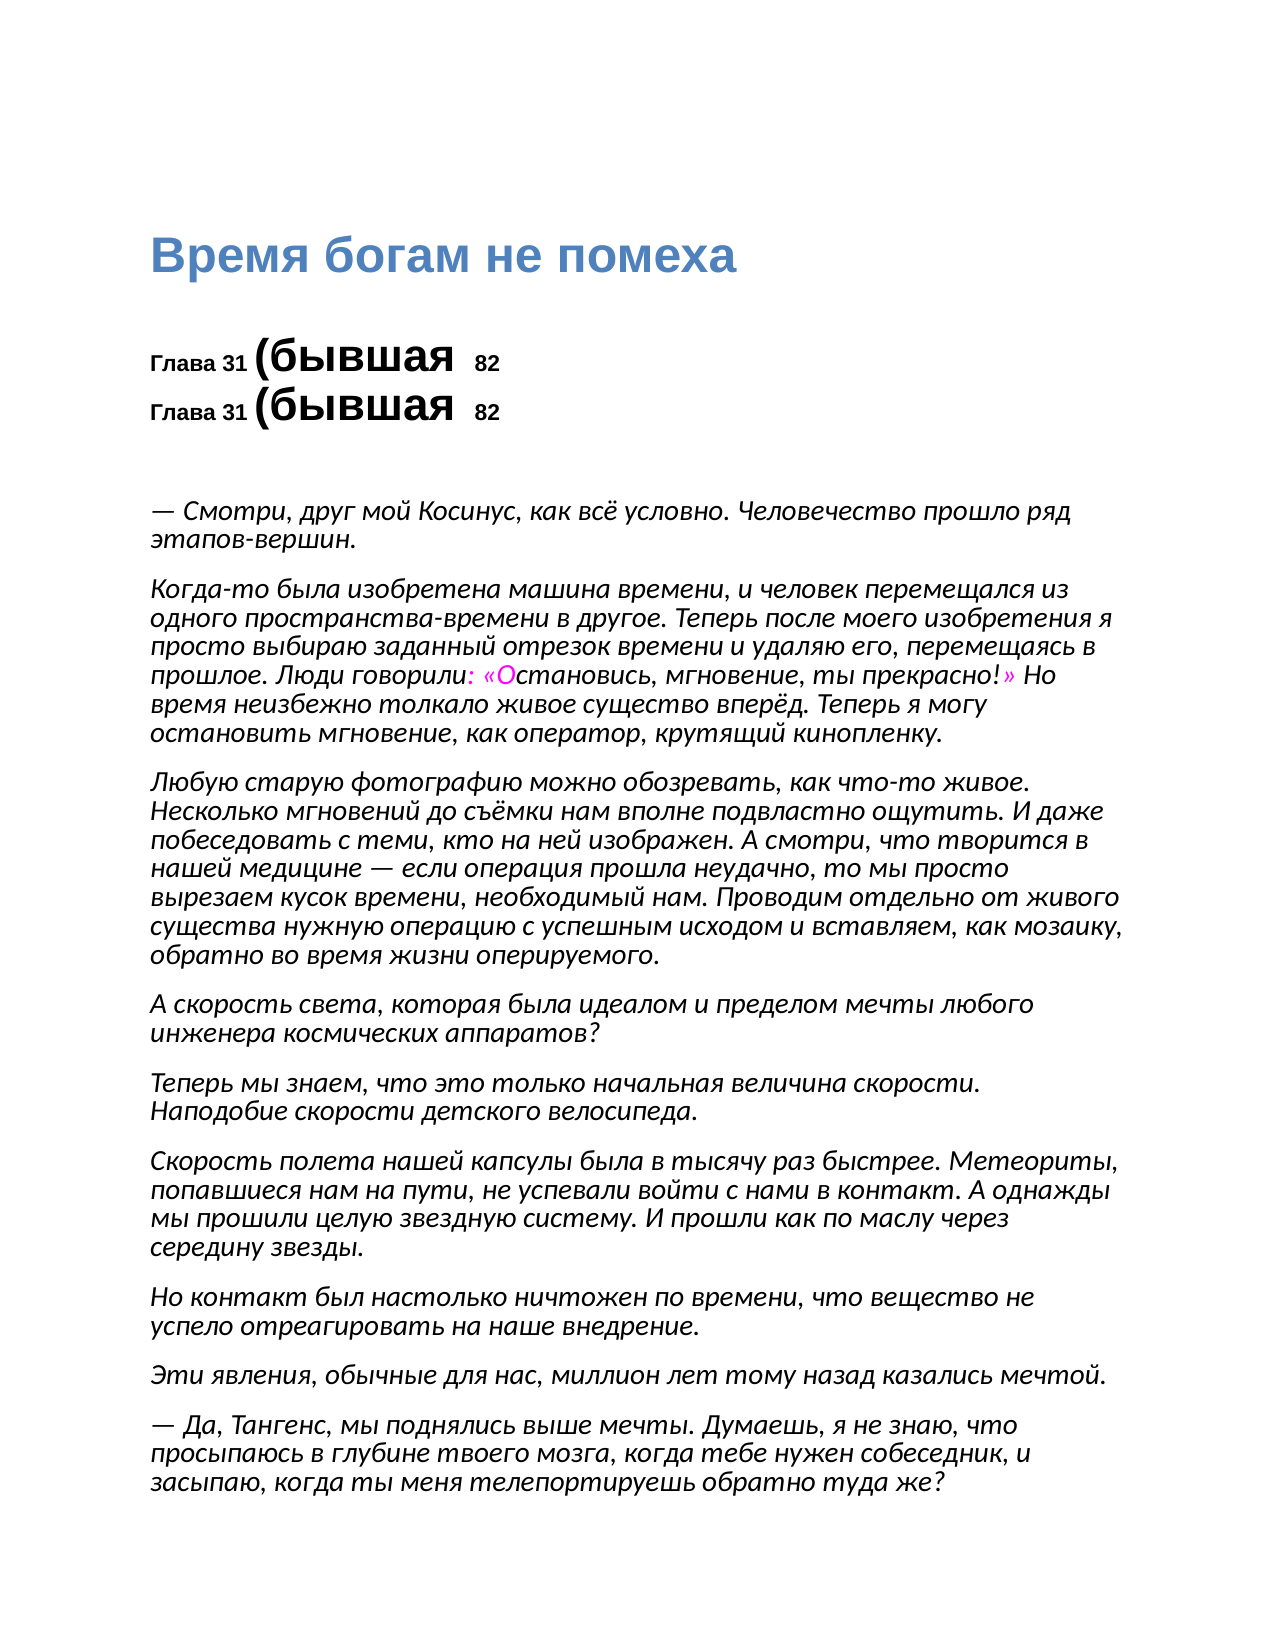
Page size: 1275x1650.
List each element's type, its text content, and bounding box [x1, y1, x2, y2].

text — Смотри, друг мой Косинус, как всё условно. Человечество прошло ряд этапов-вершин. [150, 497, 1125, 554]
text Эти явления, обычные для нас, миллион лет тому назад казались мечтой. [150, 1362, 1125, 1390]
text Глава 31 (бывшая 82 [150, 398, 261, 427]
text Глава 31 (бывшая 82 [262, 348, 1125, 377]
text Глава 31 (бывшая 82 [262, 398, 1125, 427]
text Время богам не помеха [196, 249, 1125, 278]
text Глава 31 (бывшая 82 [150, 348, 260, 377]
text Скорость полета нашей капсулы была в тысячу раз быстрее. Метеориты, попавшиеся нам на пути, не успевали войти с нами в контакт. А однажды мы прошили целую звездную систему. И прошли как по маслу через середину звезды. [150, 1147, 1125, 1262]
text А скорость света, которая была идеалом и пределом мечты любого инженера космических аппаратов? [150, 991, 1125, 1048]
text Теперь мы знаем, что это только начальная величина скорости. Наподобие скорости детского велосипеда. [150, 1069, 1125, 1127]
text Любую старую фотографию можно обозревать, как что-то живое. Несколько мгновений до съёмки нам вполне подвластно ощутить. И даже побеседовать с теми, кто на ней изображен. А смотри, что творится в нашей медицине — если операция прошла неудачно, то мы просто вырезаем кусок времени, необходимый нам. Проводим отдельно от живого существа нужную операцию с успешным исходом и вставляем, как мозаику, обратно во время жизни оперируемого. [150, 769, 1125, 970]
text Когда-то была изобретена машина времени, и человек перемещался из одного пространства-времени в другое. Теперь после моего изобретения я просто выбираю заданный отрезок времени и удаляю его, перемещаясь в прошлое. Люди говорили: «Остановись, мгновение, ты прекрасно!» Но время неизбежно толкало живое существо вперёд. Теперь я могу остановить мгновение, как оператор, крутящий кинопленку. [150, 575, 1125, 748]
text — Да, Тангенс, мы поднялись выше мечты. Думаешь, я не знаю, что просыпаюсь в глубине твоего мозга, когда тебе нужен собеседник, и засыпаю, когда ты меня телепортируешь обратно туда же? [150, 1411, 1125, 1497]
text Но контакт был настолько ничтожен по времени, что вещество не успело отреагировать на наше внедрение. [150, 1283, 1125, 1341]
